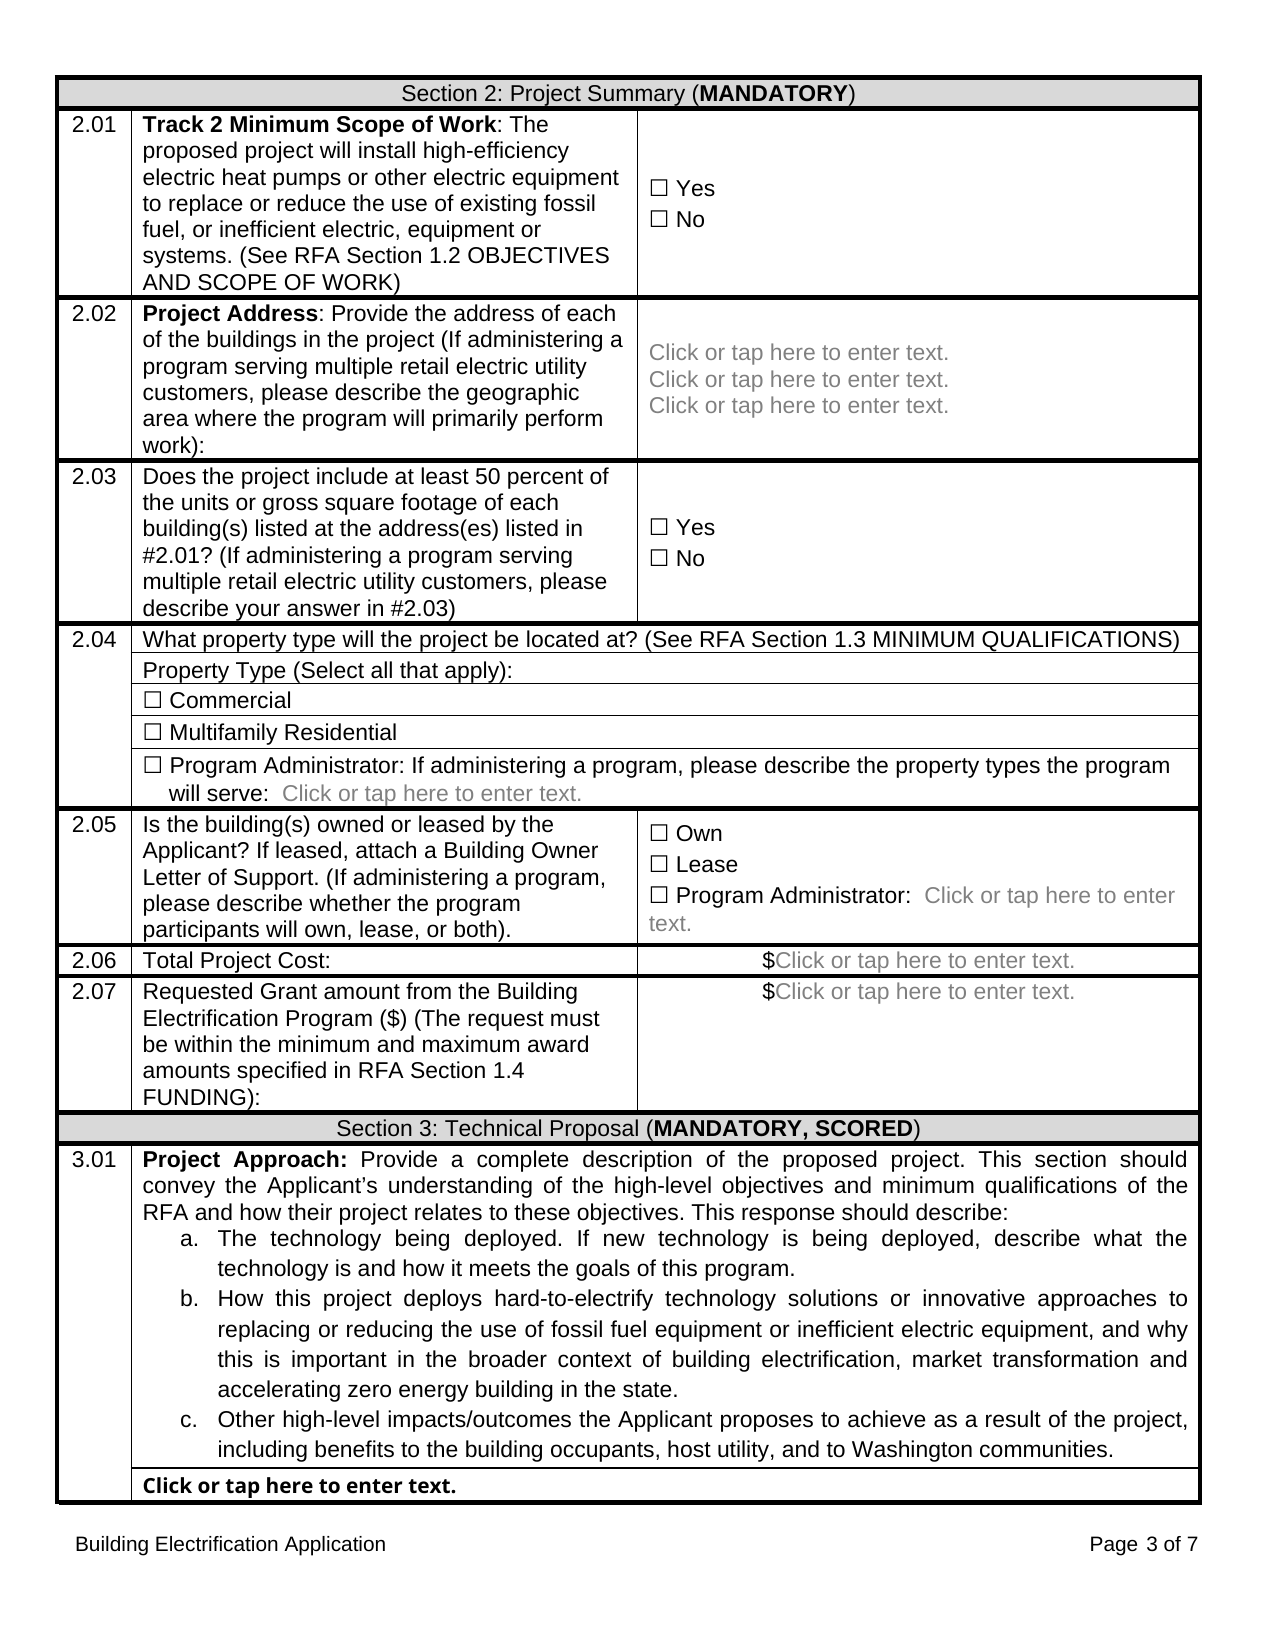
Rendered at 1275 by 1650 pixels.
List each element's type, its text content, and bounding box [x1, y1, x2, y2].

table_cell Program Administrator: If administering a program, please describe the property types the program will serve: [132, 749, 1198, 806]
table_cell Own Lease Program Administrator: [638, 811, 1198, 943]
table_cell Is the building(s) owned or leased by the Applicant? If leased, attach a Building Owner Letter of Support. (If administering a program, please describe whether the program participants will own, lease, or both). [132, 811, 637, 943]
table_cell 2.07 [59, 978, 131, 1110]
table_cell 2.06 [59, 947, 131, 974]
table_cell 2.02 [59, 300, 131, 458]
table_cell Requested Grant amount from the Building Electrification Program ($) (The request must be within the minimum and maximum award amounts specified in RFA Section 1.4 FUNDING): [132, 978, 637, 1110]
table_cell Yes No [638, 463, 1198, 621]
table_cell Does the project include at least 50 percent of the units or gross square footage of each building(s) listed at the address(es) listed in #2.01? (If administering a program serving multiple retail electric utility customers, please describe your answer in #2.03) [132, 463, 637, 621]
table_cell Yes No [638, 111, 1198, 295]
table_cell $ [638, 947, 1198, 974]
table_cell 2.04 [59, 626, 131, 806]
table_cell [132, 1469, 1198, 1500]
table_cell Section 2: Project Summary (MANDATORY) [59, 80, 1198, 106]
table_cell Multifamily Residential [132, 716, 1198, 747]
table_cell Total Project Cost: [132, 947, 637, 974]
table_cell 3.01 [59, 1146, 131, 1500]
table_cell What property type will the project be located at? (See RFA Section 1.3 MINIMUM QUALIFICATIONS) [132, 626, 1198, 652]
table_cell Project Approach: Provide a complete description of the proposed project. This section should convey the Applicant’s understanding of the high-level objectives and minimum qualifications of the RFA and how their project relates to these objectives. This response should describe: The technology being deployed. If new technology is being deployed, describe what the technology is and how it meets the goals of this program. How this project deploys hard-to-electrify technology solutions or innovative approaches to replacing or reducing the use of fossil fuel equipment or inefficient electric equipment, and why this is important in the broader context of building electrification, market transformation and accelerating zero energy building in the state. Other high-level impacts/outcomes the Applicant proposes to achieve as a result of the project, including benefits to the building occupants, host utility, and to Washington communities. [132, 1146, 1198, 1467]
table_cell [638, 300, 1198, 458]
table_cell Property Type (Select all that apply): [132, 653, 1198, 683]
table_cell 2.05 [59, 811, 131, 943]
table_cell Project Address: Provide the address of each of the buildings in the project (If administering a program serving multiple retail electric utility customers, please describe the geographic area where the program will primarily perform work): [132, 300, 637, 458]
table_cell $ [638, 978, 1198, 1110]
table_cell 2.03 [59, 463, 131, 621]
table_cell Commercial [132, 684, 1198, 715]
table_cell 2.01 [59, 111, 131, 295]
table_cell Section 3: Technical Proposal (MANDATORY, SCORED) [59, 1115, 1198, 1141]
table_cell Track 2 Minimum Scope of Work: The proposed project will install high-efficiency electric heat pumps or other electric equipment to replace or reduce the use of existing fossil fuel, or inefficient electric, equipment or systems. (See RFA Section 1.2 OBJECTIVES AND SCOPE OF WORK) [132, 111, 637, 295]
